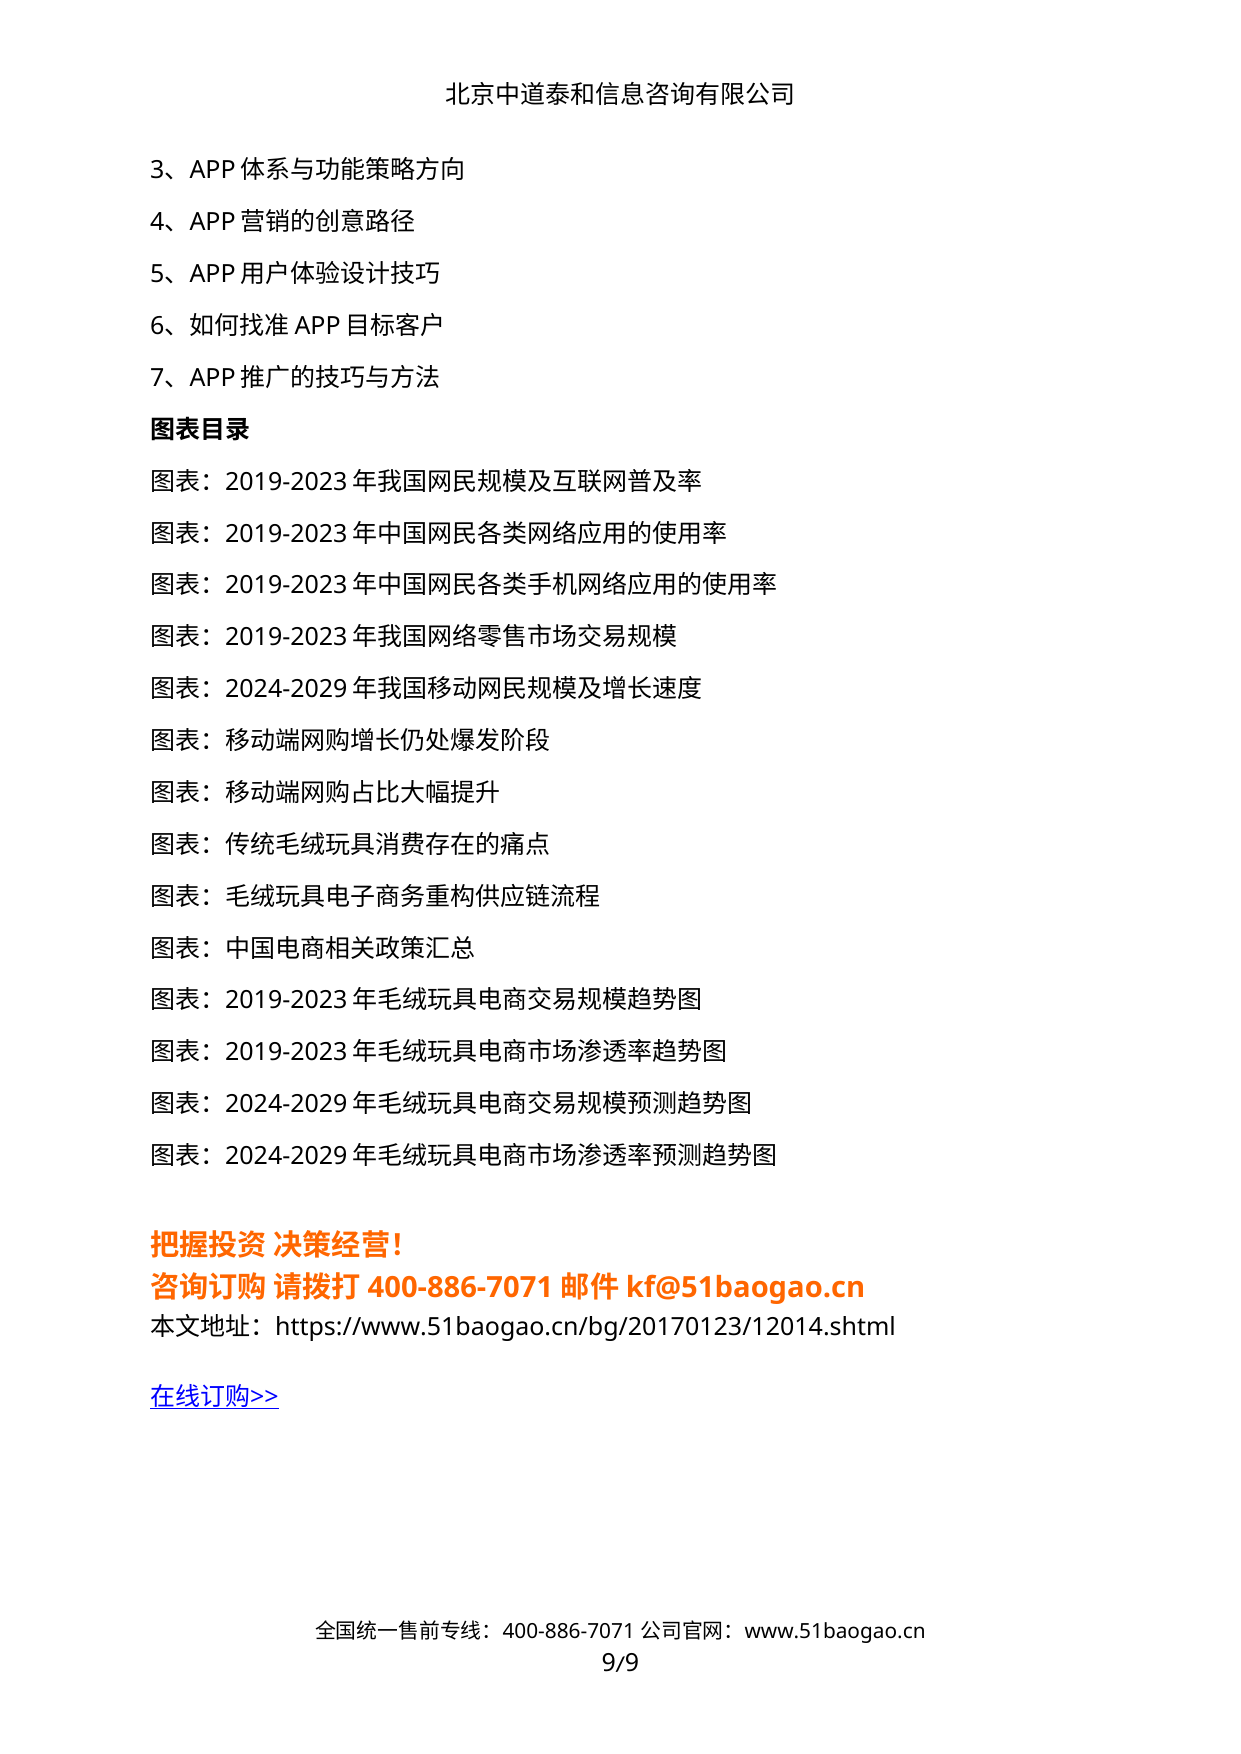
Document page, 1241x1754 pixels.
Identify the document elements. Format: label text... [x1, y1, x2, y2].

text 图表：2024-2029年我国移动网民规模及增长速度 [150, 669, 1090, 705]
text 图表：毛绒玩具电子商务重构供应链流程 [150, 876, 1090, 912]
text 图表：移动端网购占比大幅提升 [150, 772, 1090, 809]
text 图表：2019-2023年我国网民规模及互联网普及率 [150, 461, 1090, 497]
text 3、APP体系与功能策略方向 [150, 150, 1090, 186]
text 图表：传统毛绒玩具消费存在的痛点 [150, 824, 1090, 861]
text 图表：2019-2023年中国网民各类手机网络应用的使用率 [150, 565, 1090, 601]
text 图表目录 [150, 409, 1090, 446]
text 图表：2019-2023年毛绒玩具电商交易规模趋势图 [150, 980, 1090, 1016]
text 把握投资 决策经营！咨询订购 请拨打 400-886-7071 邮件 kf@51baogao.cn本文地址：https://www.51baogao.cn/bg/20170123/12014.shtml [150, 1187, 1090, 1342]
text 图表：2019-2023年中国网民各类网络应用的使用率 [150, 513, 1090, 549]
text 图表：2024-2029年毛绒玩具电商交易规模预测趋势图 [150, 1084, 1090, 1120]
text 在线订购>> [150, 1342, 1090, 1413]
text 图表：2019-2023年毛绒玩具电商市场渗透率趋势图 [150, 1032, 1090, 1068]
text 图表：移动端网购增长仍处爆发阶段 [150, 721, 1090, 757]
text 图表：中国电商相关政策汇总 [150, 928, 1090, 964]
text 图表：2019-2023年我国网络零售市场交易规模 [150, 617, 1090, 653]
text 7、APP推广的技巧与方法 [150, 357, 1090, 394]
text 图表：2024-2029年毛绒玩具电商市场渗透率预测趋势图 [150, 1136, 1090, 1172]
text 4、APP营销的创意路径 [150, 202, 1090, 238]
text 5、APP用户体验设计技巧 [150, 254, 1090, 290]
text 6、如何找准APP目标客户 [150, 306, 1090, 342]
